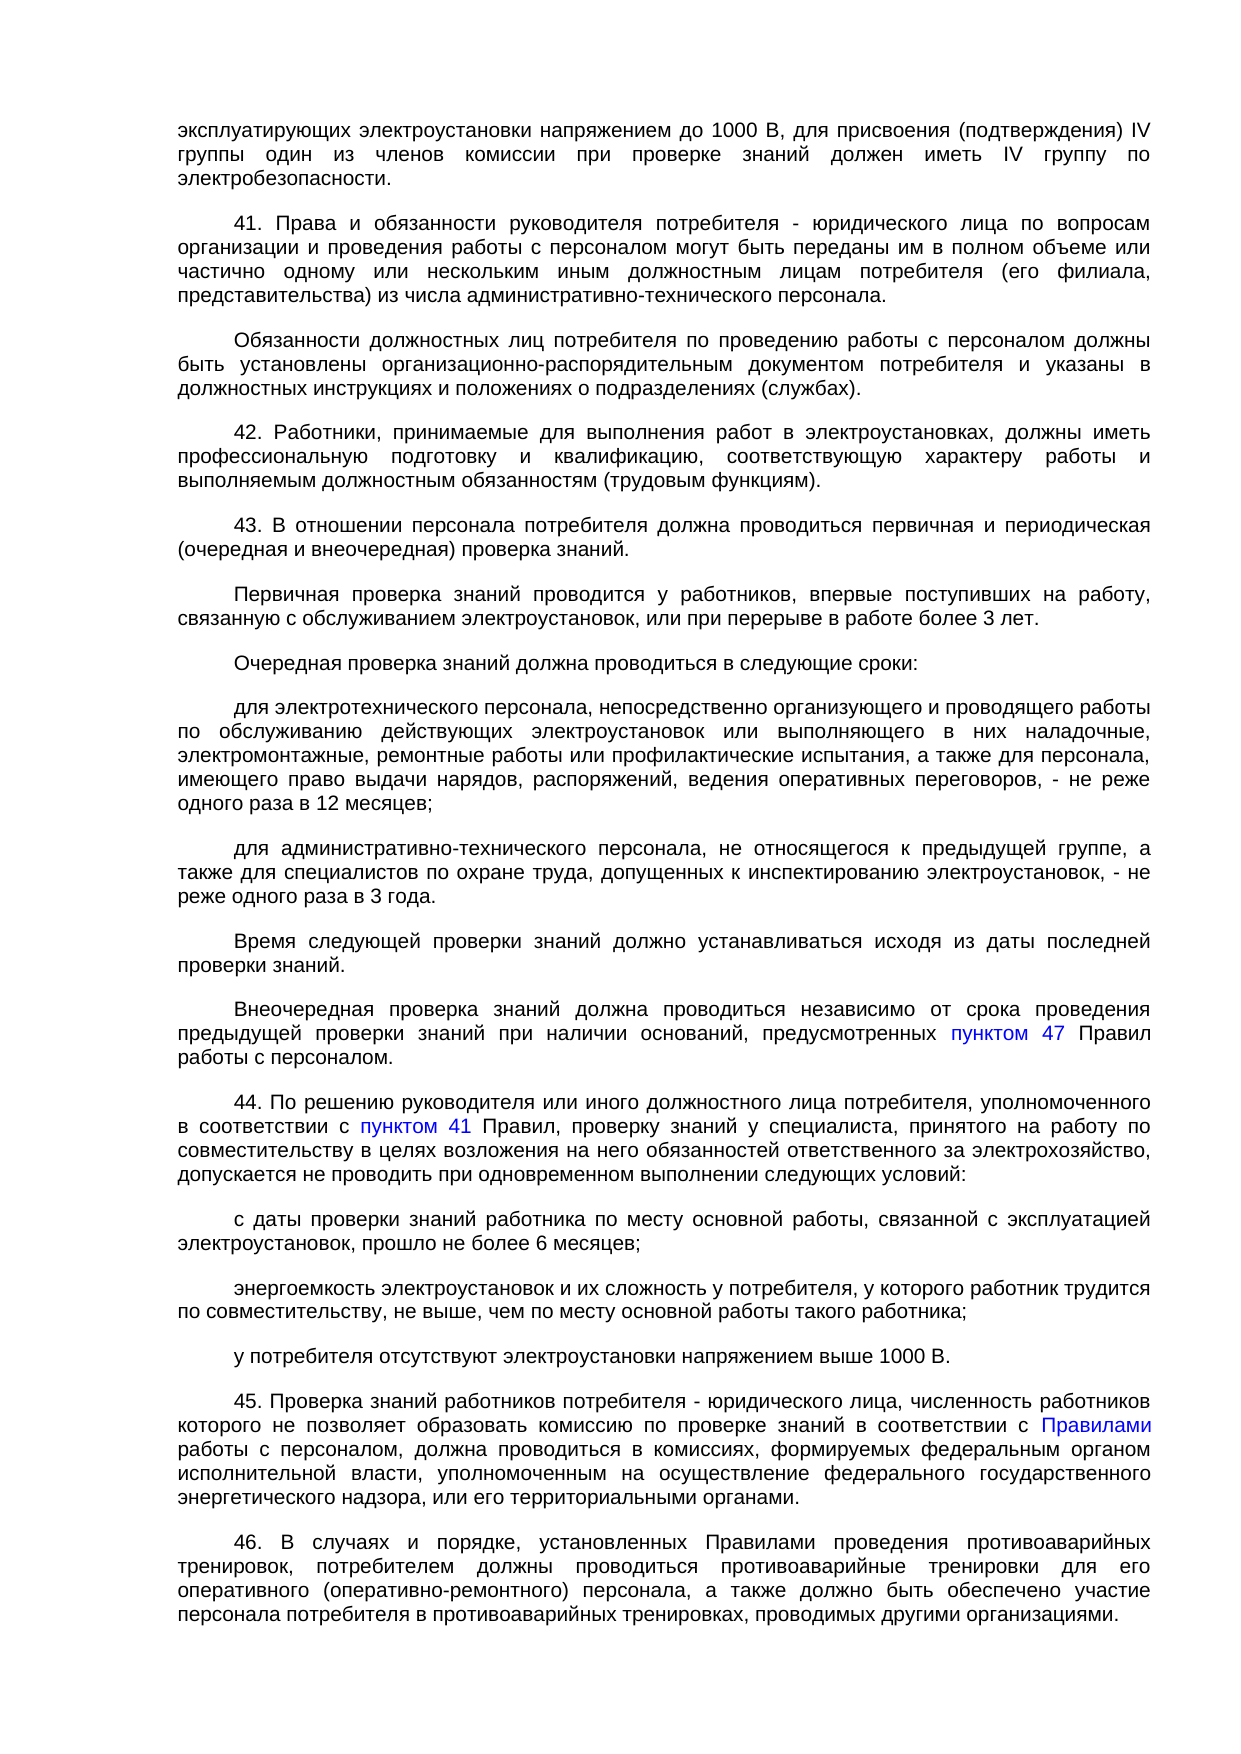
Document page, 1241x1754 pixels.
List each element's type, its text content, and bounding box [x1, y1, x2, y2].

text 44. По решению руководителя или иного должностного лица потребителя, уполномоченного в соответствии с пунктом 41 Правил, проверку знаний у специалиста, принятого на работу по совместительству в целях возложения на него обязанностей ответственного за электрохозяйство, допускается не проводить при одновременном выполнении следующих условий: [177, 1090, 1152, 1186]
text Внеочередная проверка знаний должна проводиться независимо от срока проведения предыдущей проверки знаний при наличии оснований, предусмотренных пунктом 47 Правил работы с персоналом. [177, 997, 1152, 1069]
text Очередная проверка знаний должна проводиться в следующие сроки: [177, 650, 1152, 674]
text для административно-технического персонала, не относящегося к предыдущей группе, а также для специалистов по охране труда, допущенных к инспектированию электроустановок, - не реже одного раза в 3 года. [177, 836, 1152, 908]
text 46. В случаях и порядке, установленных Правилами проведения противоаварийных тренировок, потребителем должны проводиться противоаварийные тренировки для его оперативного (оперативно-ремонтного) персонала, а также должно быть обеспечено участие персонала потребителя в противоаварийных тренировках, проводимых другими организациями. [177, 1529, 1152, 1625]
text 43. В отношении персонала потребителя должна проводиться первичная и периодическая (очередная и внеочередная) проверка знаний. [177, 513, 1152, 561]
text Обязанности должностных лиц потребителя по проведению работы с персоналом должны быть установлены организационно-распорядительным документом потребителя и указаны в должностных инструкциях и положениях о подразделениях (службах). [177, 327, 1152, 399]
text Первичная проверка знаний проводится у работников, впервые поступивших на работу, связанную с обслуживанием электроустановок, или при перерыве в работе более 3 лет. [177, 582, 1152, 629]
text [177, 118, 1152, 190]
text 45. Проверка знаний работников потребителя - юридического лица, численность работников которого не позволяет образовать комиссию по проверке знаний в соответствии с Правилами работы с персоналом, должна проводиться в комиссиях, формируемых федеральным органом исполнительной власти, уполномоченным на осуществление федерального государственного энергетического надзора, или его территориальными органами. [177, 1389, 1152, 1509]
text 41. Права и обязанности руководителя потребителя - юридического лица по вопросам организации и проведения работы с персоналом могут быть переданы им в полном объеме или частично одному или нескольким иным должностным лицам потребителя (его филиала, представительства) из числа административно-технического персонала. [177, 211, 1152, 307]
text у потребителя отсутствуют электроустановки напряжением выше 1000 В. [177, 1344, 1152, 1368]
text 42. Работники, принимаемые для выполнения работ в электроустановках, должны иметь профессиональную подготовку и квалификацию, соответствующую характеру работы и выполняемым должностным обязанностям (трудовым функциям). [177, 420, 1152, 492]
text энергоемкость электроустановок и их сложность у потребителя, у которого работник трудится по совместительству, не выше, чем по месту основной работы такого работника; [177, 1275, 1152, 1323]
text с даты проверки знаний работника по месту основной работы, связанной с эксплуатацией электроустановок, прошло не более 6 месяцев; [177, 1207, 1152, 1254]
text для электротехнического персонала, непосредственно организующего и проводящего работы по обслуживанию действующих электроустановок или выполняющего в них наладочные, электромонтажные, ремонтные работы или профилактические испытания, а также для персонала, имеющего право выдачи нарядов, распоряжений, ведения оперативных переговоров, - не реже одного раза в 12 месяцев; [177, 695, 1152, 815]
text Время следующей проверки знаний должно устанавливаться исходя из даты последней проверки знаний. [177, 928, 1152, 976]
